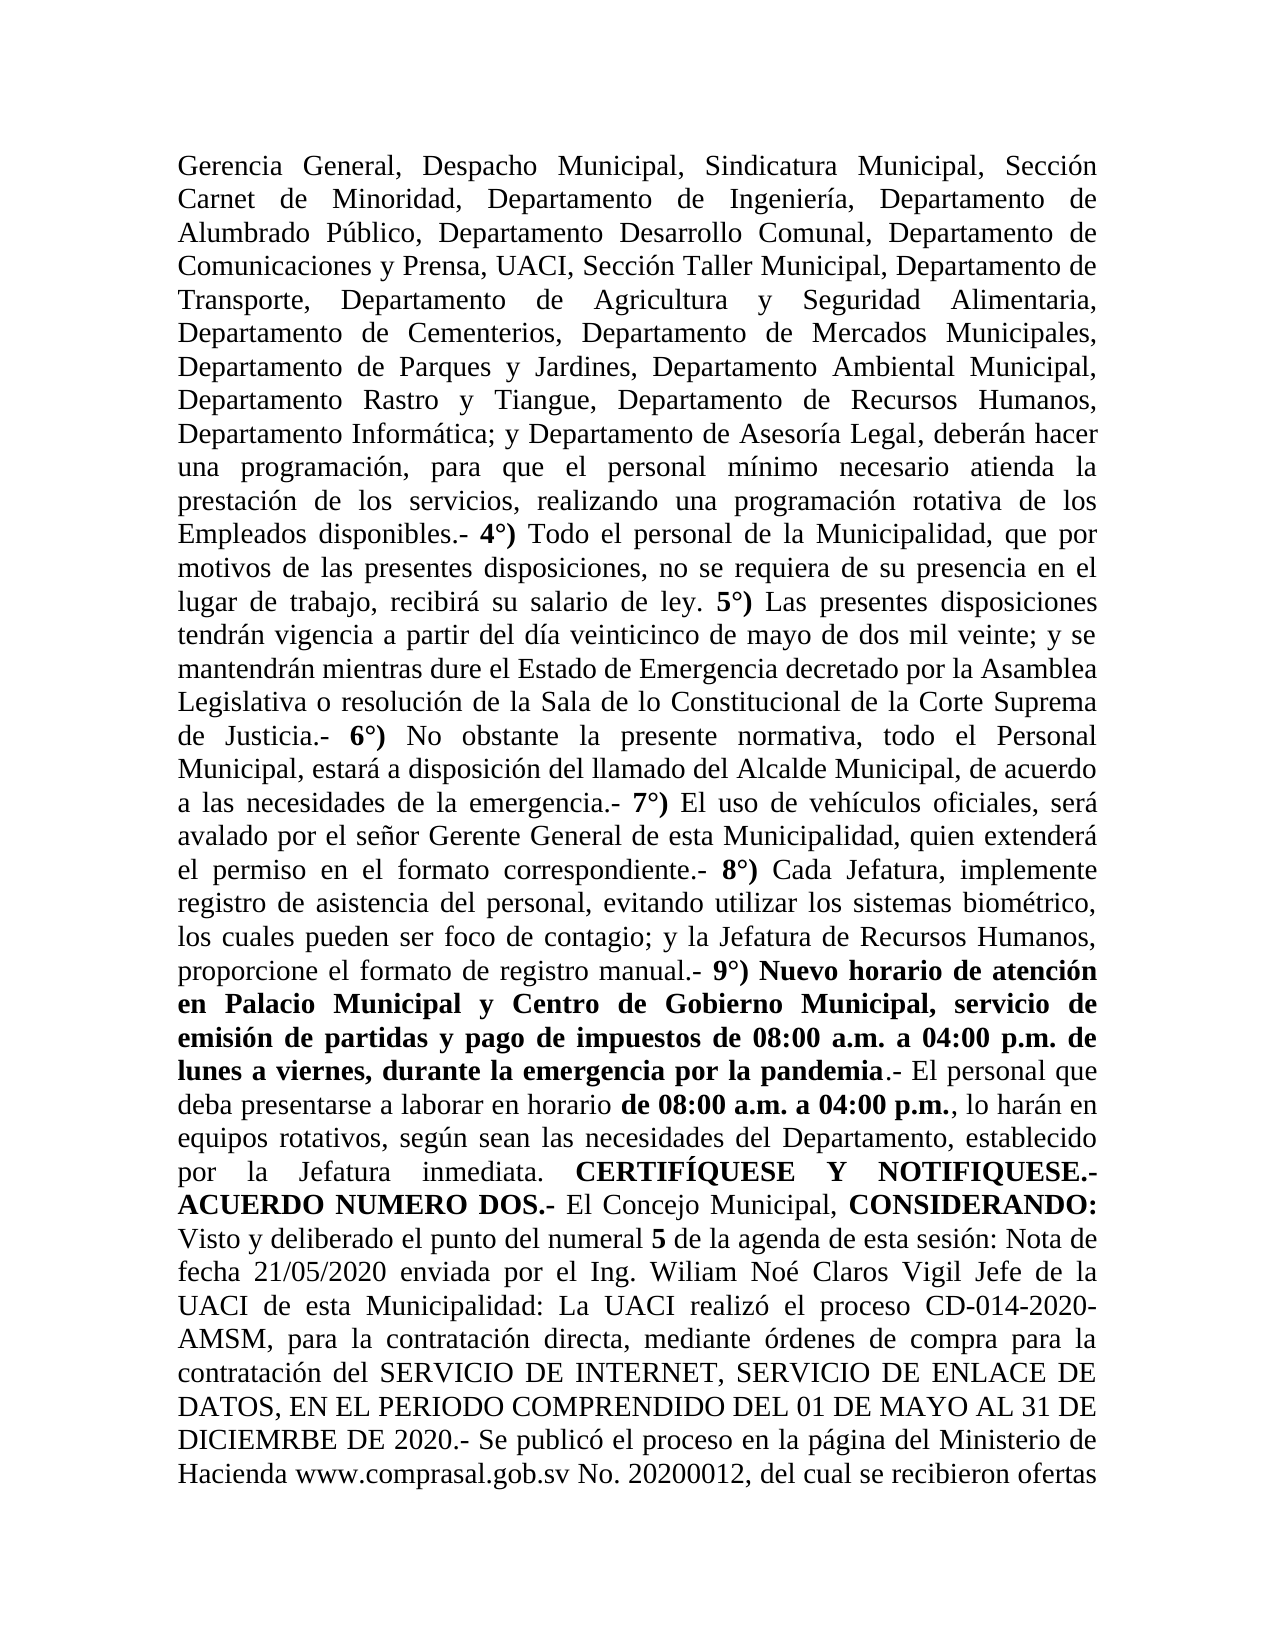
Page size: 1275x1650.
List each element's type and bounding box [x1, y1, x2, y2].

text [177, 148, 1098, 1489]
